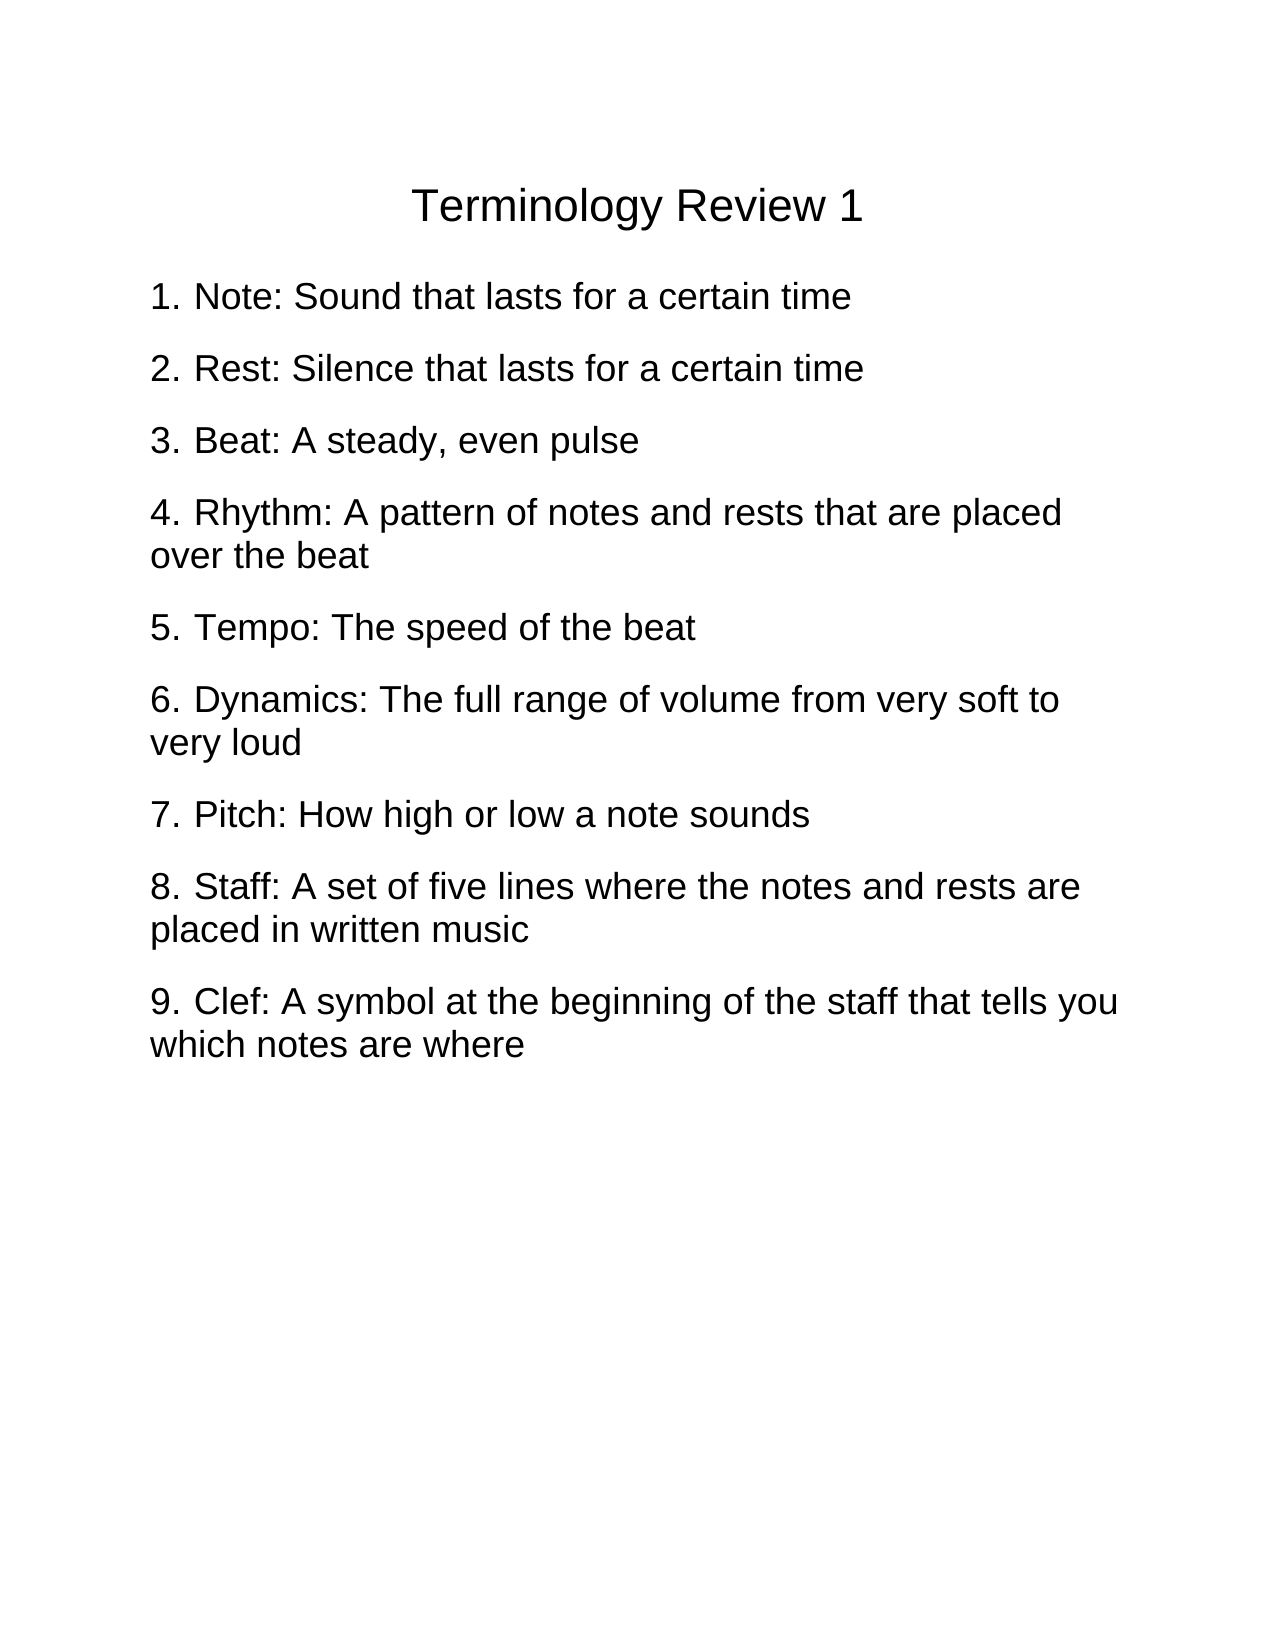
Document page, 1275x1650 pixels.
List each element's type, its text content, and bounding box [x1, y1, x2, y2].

text 4. Rhythm: A pattern of notes and rests that are placed over the beat [150, 490, 1125, 576]
text 1. Note: Sound that lasts for a certain time [150, 274, 1125, 318]
text 5. Tempo: The speed of the beat [150, 605, 1125, 648]
text 8. Staff: A set of five lines where the notes and rests are placed in written music [150, 864, 1125, 950]
text 3. Beat: A steady, even pulse [150, 418, 1125, 461]
text Terminology Review 1 [150, 179, 1125, 231]
text 9. Clef: A symbol at the beginning of the staff that tells you which notes are where [150, 979, 1125, 1065]
text 7. Pitch: How high or low a note sounds [150, 792, 1125, 835]
text 2. Rest: Silence that lasts for a certain time [150, 346, 1125, 389]
text 6. Dynamics: The full range of volume from very soft to very loud [150, 677, 1125, 763]
